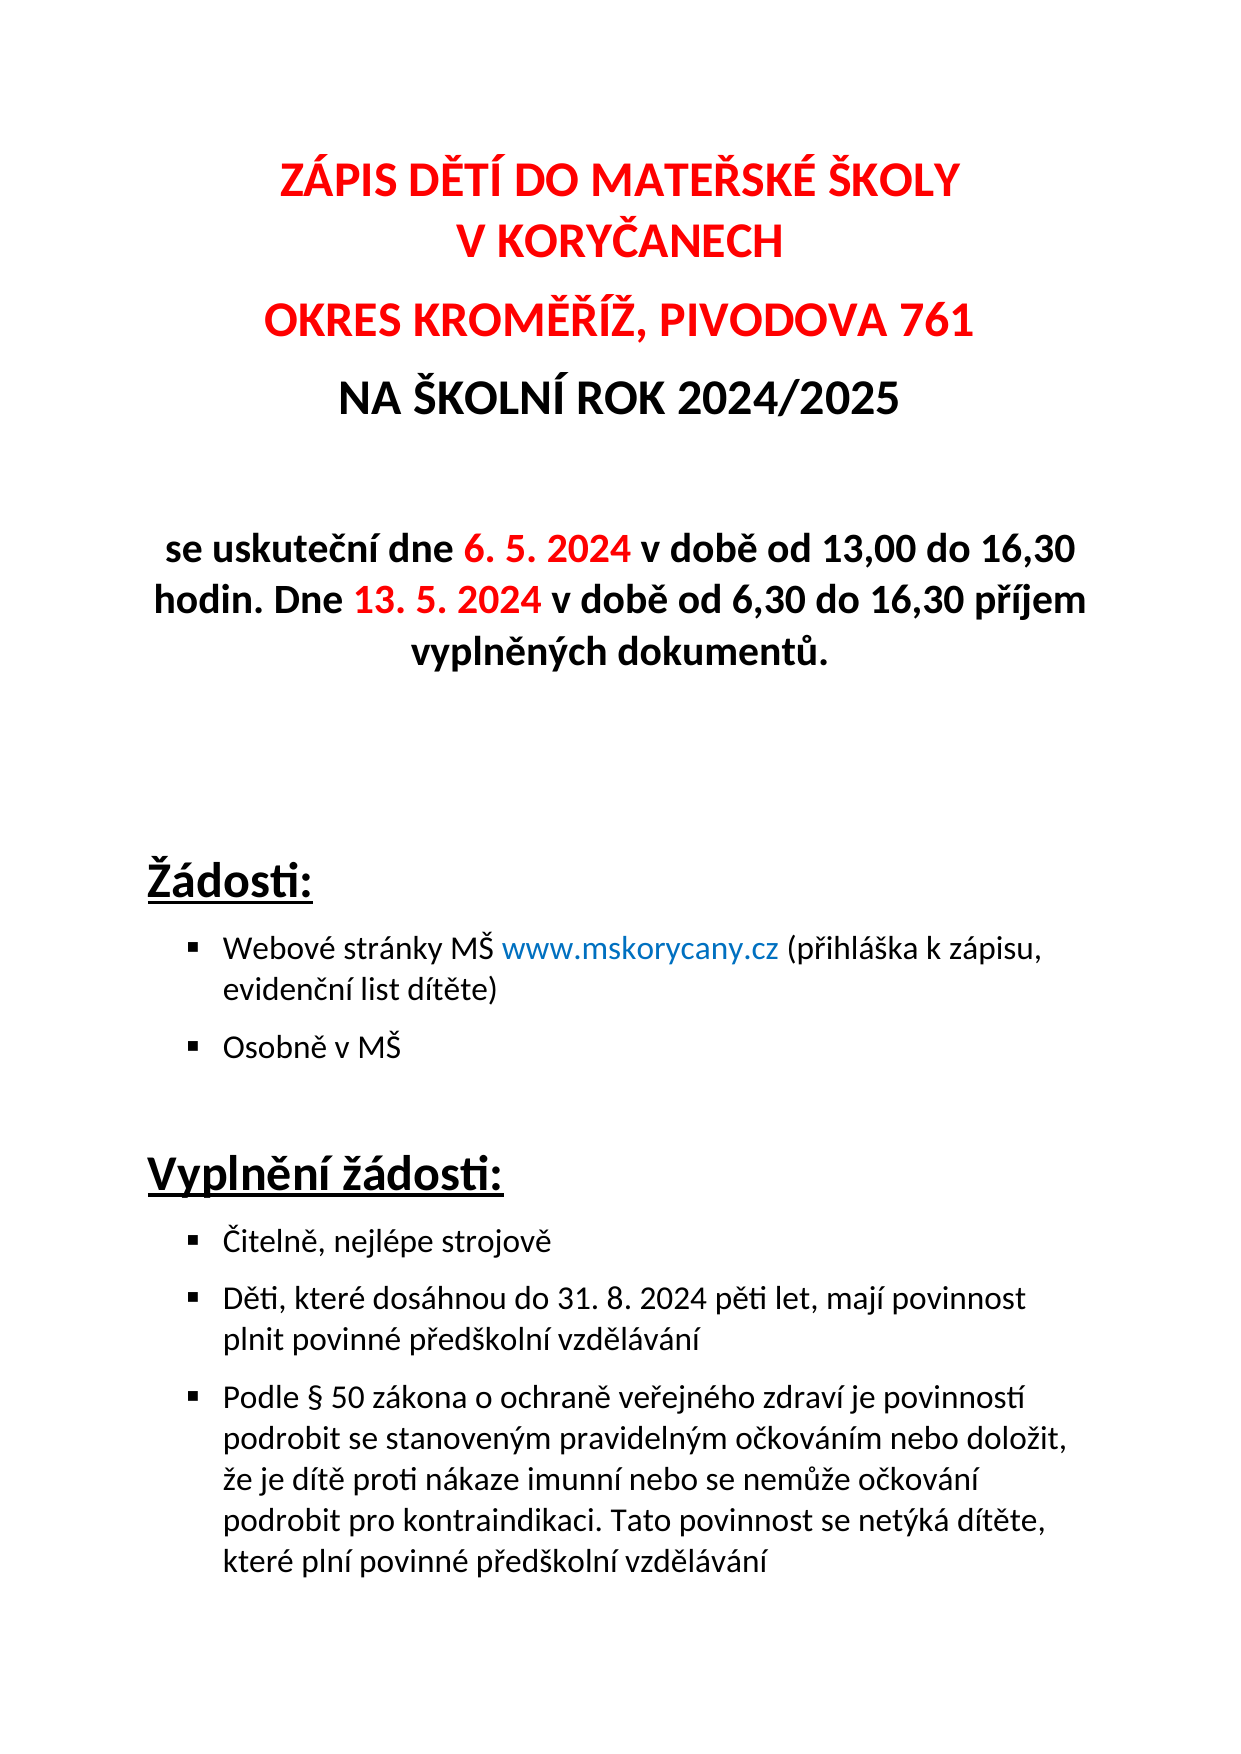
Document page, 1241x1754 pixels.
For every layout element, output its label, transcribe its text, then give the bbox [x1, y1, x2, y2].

list Podle § 50 zákona o ochraně veřejného zdraví je povinností podrobit se stanoveným pravidelným očkováním nebo doložit, že je dítě proti nákaze imunní nebo se nemůže očkování podrobit pro kontraindikaci. Tato povinnost se netýká dítěte, které plní povinné předškolní vzdělávání [185, 1376, 1093, 1581]
text Vyplnění žádosti: [148, 1141, 1093, 1202]
list Webové stránky MŠ www.mskorycany.cz (přihláška k zápisu, evidenční list dítěte) [185, 927, 1093, 1009]
text NA ŠKOLNÍ ROK 2024/2025 [148, 366, 1093, 427]
list Děti, které dosáhnou do 31. 8. 2024 pěti let, mají povinnost plnit povinné předškolní vzdělávání [185, 1277, 1093, 1359]
text OKRES KROMĚŘÍŽ, PIVODOVA 761 [148, 287, 1093, 348]
list Osobně v MŠ [185, 1026, 1093, 1067]
list Čitelně, nejlépe strojově [185, 1219, 1093, 1260]
text ZÁPIS DĚTÍ DO MATEŘSKÉ ŠKOLY V KORYČANECH [148, 148, 1093, 270]
text se uskuteční dne 6. 5. 2024 v době od 13,00 do 16,30 hodin. Dne 13. 5. 2024 v době od 6,30 do 16,30 příjem vyplněných dokumentů. [148, 522, 1093, 675]
text Žádosti: [148, 849, 1093, 910]
